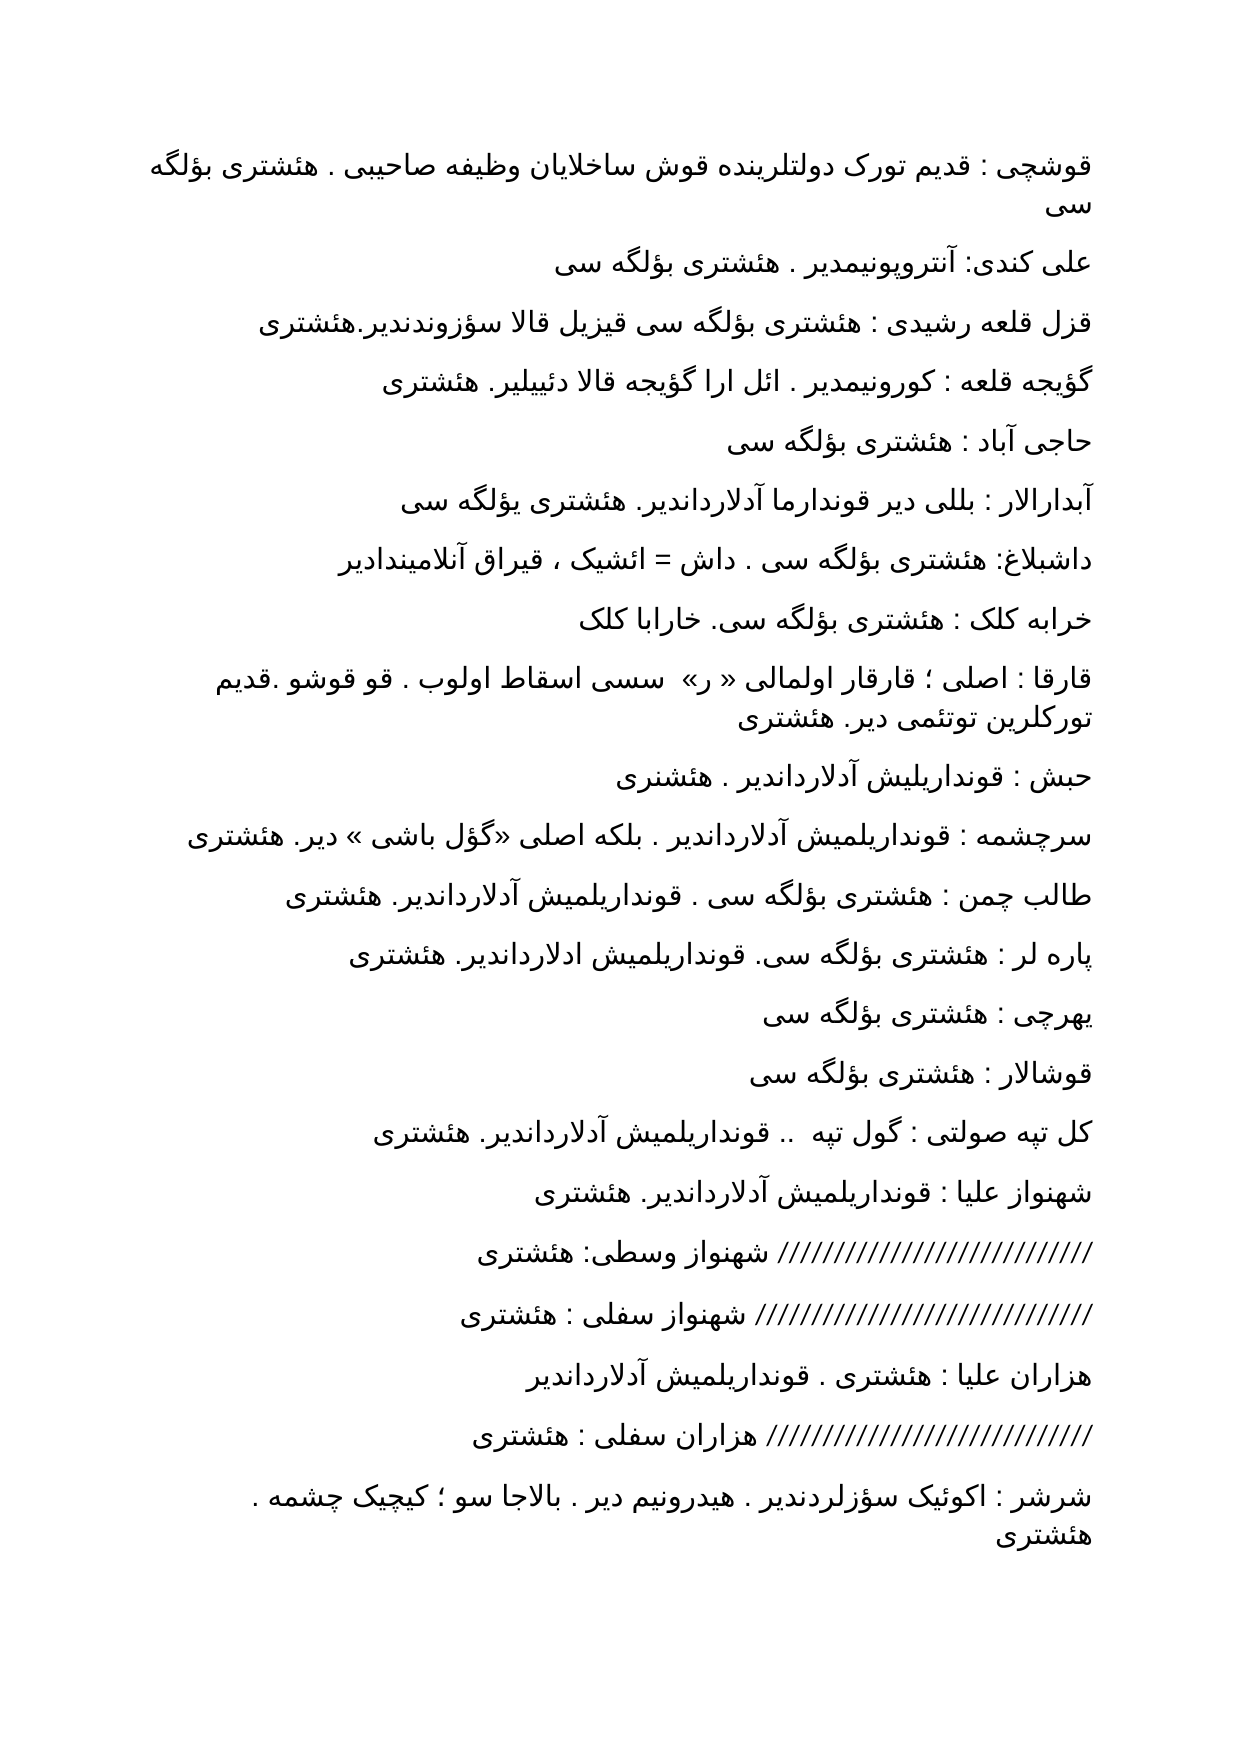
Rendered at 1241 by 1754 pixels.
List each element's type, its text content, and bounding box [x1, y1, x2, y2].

text هزاران سفلی : هئشتری ///////////////////////////// [148, 1417, 1093, 1453]
text شهنواز وسطی: هئشتری //////////////////////////// [148, 1234, 1093, 1270]
text طالب چمن : هئشتری بؤلگه سی . قونداریلمیش آدلارداندیر. هئشتری [148, 878, 1093, 911]
text علی کندی: آنتروپونیمدیر . هئشتری بؤلگه سی [148, 246, 1093, 279]
text قوشالار : هئشتری بؤلگه سی [148, 1056, 1093, 1089]
text خرابه کلک : هئشتری بؤلگه سی. خارابا کلک [148, 602, 1093, 635]
text سرچشمه : قونداریلمیش آدلارداندیر . بلکه اصلی «گؤل باشی » دیر. هئشتری [148, 818, 1093, 852]
text کل تپه صولتی : گول تپه .. قونداریلمیش آدلارداندیر. هئشتری [148, 1115, 1093, 1149]
text شهنواز علیا : قونداریلمیش آدلارداندیر. هئشتری [148, 1175, 1093, 1208]
text یهرچی : هئشتری بؤلگه سی [148, 997, 1093, 1030]
text هزاران علیا : هئشتری . قونداریلمیش آدلارداندیر [148, 1358, 1093, 1391]
text حاجی آباد : هئشتری بؤلگه سی [148, 424, 1093, 457]
text قزل قلعه رشیدی : هئشتری بؤلگه سی قیزیل قالا سؤزوندندیر.هئشتری [148, 305, 1093, 338]
text قوشچی : قدیم تورک دولتلرینده قوش ساخلایان وظیفه صاحیبی . هئشتری بؤلگه سی [148, 148, 1093, 220]
text آبدارالار : بللی دیر قوندارما آدلارداندیر. هئشتری یؤلگه سی [148, 483, 1093, 517]
text حبش : قونداریلیش آدلارداندیر . هئشنری [148, 759, 1093, 793]
text شرشر : اکوئیک سؤزلردندیر . هیدرونیم دیر . بالاجا سو ؛ کیچیک چشمه . هئشتری [148, 1479, 1093, 1551]
text پاره لر : هئشتری بؤلگه سی. قونداریلمیش ادلارداندیر. هئشتری [148, 937, 1093, 971]
text گؤیجه قلعه : کورونیمدیر . ائل ارا گؤیجه قالا دئییلیر. هئشتری [148, 364, 1093, 398]
text شهنواز سفلی : هئشتری ////////////////////////////// [148, 1296, 1093, 1331]
text قارقا : اصلی ؛ قارقار اولمالی « ر» سسی اسقاط اولوب . قو قوشو .قدیم تورکلرین توتئمی دیر. هئشتری [148, 661, 1093, 733]
text داشبلاغ: هئشتری بؤلگه سی . داش = ائشیک ، قیراق آنلامیندادیر [148, 542, 1093, 576]
